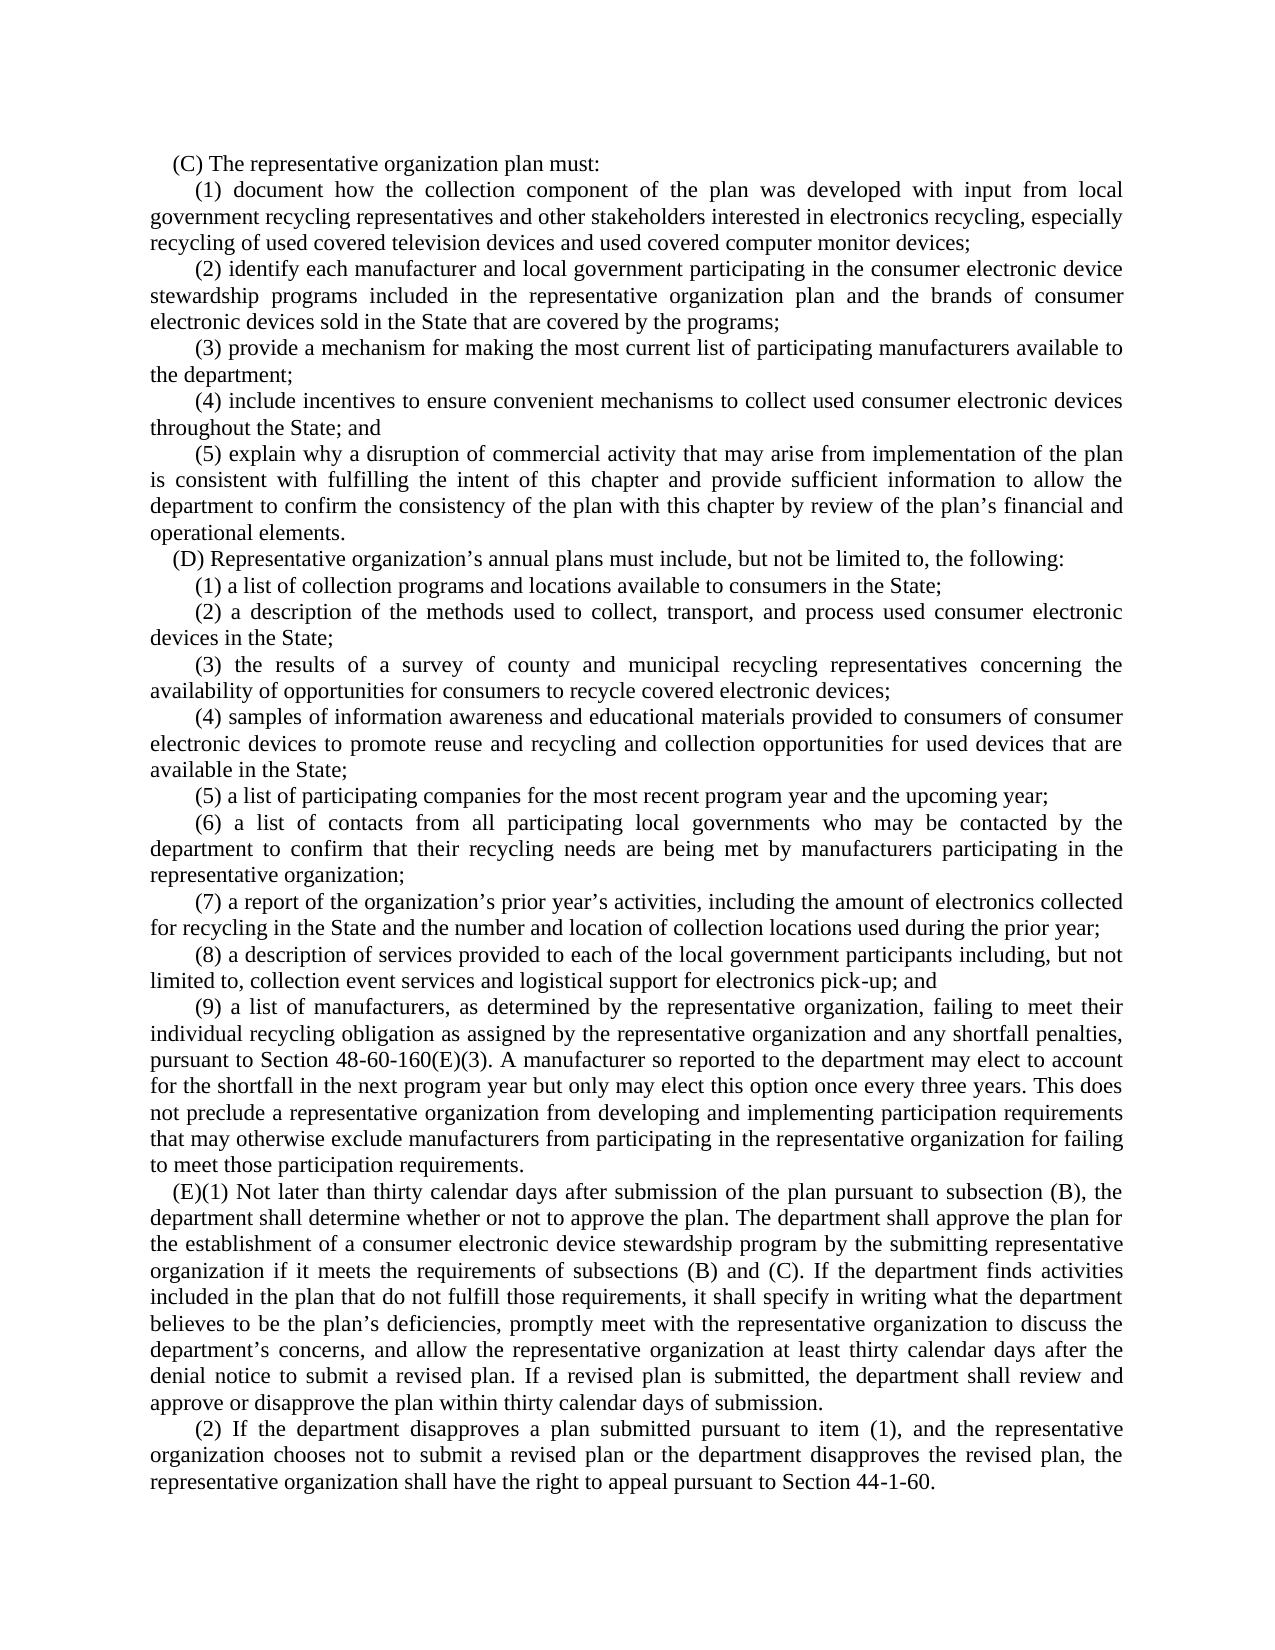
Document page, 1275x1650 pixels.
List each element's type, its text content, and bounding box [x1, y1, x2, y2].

text (2) a description of the methods used to collect, transport, and process used consumer electronic devices in the State; [150, 598, 1125, 651]
text (7) a report of the organization’s prior year’s activities, including the amount of electronics collected for recycling in the State and the number and location of collection locations used during the prior year; [150, 888, 1125, 941]
text (D) Representative organization’s annual plans must include, but not be limited to, the following: [150, 545, 1125, 572]
text (3) the results of a survey of county and municipal recycling representatives concerning the availability of opportunities for consumers to recycle covered electronic devices; [150, 651, 1125, 703]
text (2) If the department disapproves a plan submitted pursuant to item (1), and the representative organization chooses not to submit a revised plan or the department disapproves the revised plan, the representative organization shall have the right to appeal pursuant to Section 44-1-60. [150, 1415, 1125, 1494]
text (8) a description of services provided to each of the local government participants including, but not limited to, collection event services and logistical support for electronics pick-up; and [150, 941, 1125, 993]
text (2) identify each manufacturer and local government participating in the consumer electronic device stewardship programs included in the representative organization plan and the brands of consumer electronic devices sold in the State that are covered by the programs; [150, 255, 1125, 334]
text (9) a list of manufacturers, as determined by the representative organization, failing to meet their individual recycling obligation as assigned by the representative organization and any shortfall penalties, pursuant to Section 48-60-160(E)(3). A manufacturer so reported to the department may elect to account for the shortfall in the next program year but only may elect this option once every three years. This does not preclude a representative organization from developing and implementing participation requirements that may otherwise exclude manufacturers from participating in the representative organization for failing to meet those participation requirements. [150, 993, 1125, 1178]
text (5) explain why a disruption of commercial activity that may arise from implementation of the plan is consistent with fulfilling the intent of this chapter and provide sufficient information to allow the department to confirm the consistency of the plan with this chapter by review of the plan’s financial and operational elements. [150, 440, 1125, 545]
text (C) The representative organization plan must: [150, 150, 1125, 176]
text (4) samples of information awareness and educational materials provided to consumers of consumer electronic devices to promote reuse and recycling and collection opportunities for used devices that are available in the State; [150, 703, 1125, 782]
text (3) provide a mechanism for making the most current list of participating manufacturers available to the department; [150, 334, 1125, 387]
text (6) a list of contacts from all participating local governments who may be contacted by the department to confirm that their recycling needs are being met by manufacturers participating in the representative organization; [150, 809, 1125, 888]
text (5) a list of participating companies for the most recent program year and the upcoming year; [150, 782, 1125, 809]
text (1) document how the collection component of the plan was developed with input from local government recycling representatives and other stakeholders interested in electronics recycling, especially recycling of used covered television devices and used covered computer monitor devices; [150, 176, 1125, 255]
text (1) a list of collection programs and locations available to consumers in the State; [150, 572, 1125, 598]
text (E)(1) Not later than thirty calendar days after submission of the plan pursuant to subsection (B), the department shall determine whether or not to approve the plan. The department shall approve the plan for the establishment of a consumer electronic device stewardship program by the submitting representative organization if it meets the requirements of subsections (B) and (C). If the department finds activities included in the plan that do not fulfill those requirements, it shall specify in writing what the department believes to be the plan’s deficiencies, promptly meet with the representative organization to discuss the department’s concerns, and allow the representative organization at least thirty calendar days after the denial notice to submit a revised plan. If a revised plan is submitted, the department shall review and approve or disapprove the plan within thirty calendar days of submission. [150, 1178, 1125, 1415]
text (4) include incentives to ensure convenient mechanisms to collect used consumer electronic devices throughout the State; and [150, 387, 1125, 440]
